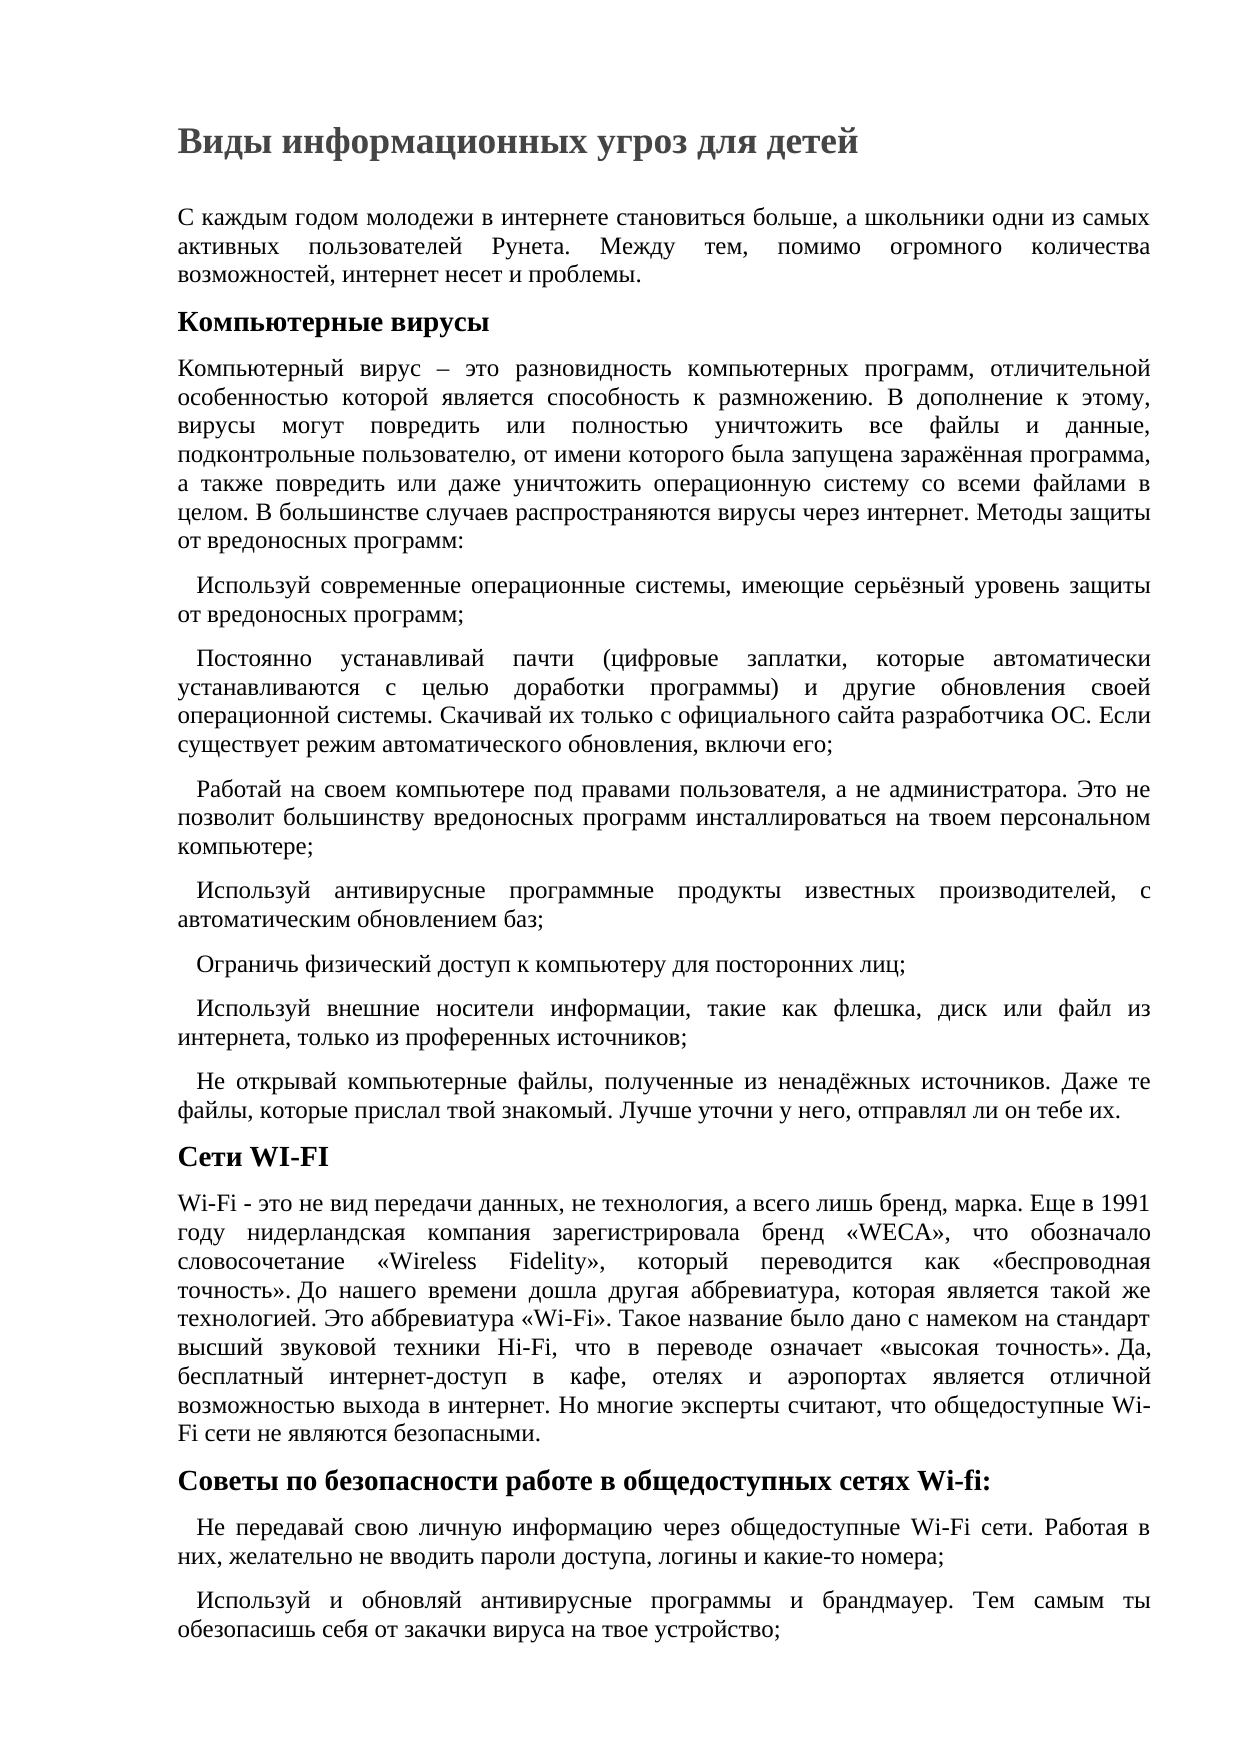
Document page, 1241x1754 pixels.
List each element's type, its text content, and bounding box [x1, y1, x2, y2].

text Советы по безопасности работе в общедоступных сетях Wi-fi: [177, 1463, 1152, 1496]
text Сети WI-FI [177, 1139, 1152, 1173]
text Используй внешние носители информации, такие как флешка, диск или файл из интернета, только из проференных источников; [177, 993, 1152, 1051]
text Работай на своем компьютере под правами пользователя, а не администратора. Это не позволит большинству вредоносных программ инсталлироваться на твоем персональном компьютере; [177, 774, 1152, 860]
text Не открывай компьютерные файлы, полученные из ненадёжных источников. Даже те файлы, которые прислал твой знакомый. Лучше уточни у него, отправлял ли он тебе их. [177, 1066, 1152, 1124]
text Не передавай свою личную информацию через общедоступные Wi-Fi сети. Работая в них, желательно не вводить пароли доступа, логины и какие-то номера; [177, 1512, 1152, 1569]
text Wi-Fi - это не вид передачи данных, не технология, а всего лишь бренд, марка. Еще в 1991 году нидерландская компания зарегистрировала бренд «WECA», что обозначало словосочетание «Wireless Fidelity», который переводится как «беспроводная точность». До нашего времени дошла другая аббревиатура, которая является такой же технологией. Это аббревиатура «Wi-Fi». Такое название было дано с намеком на стандарт высший звуковой техники Hi-Fi, что в переводе означает «высокая точность». Да, бесплатный интернет-доступ в кафе, отелях и аэропортах является отличной возможностью выхода в интернет. Но многие эксперты считают, что общедоступные Wi-Fi сети не являются безопасными. [177, 1188, 1152, 1447]
text Ограничь физический доступ к компьютеру для посторонних лиц; [177, 949, 1152, 977]
text С каждым годом молодежи в интернете становиться больше, а школьники одни из самых активных пользователей Рунета. Между тем, помимо огромного количества возможностей, интернет несет и проблемы. [177, 202, 1152, 288]
text Компьютерный вирус – это разновидность компьютерных программ, отличительной особенностью которой является способность к размножению. В дополнение к этому, вирусы могут повредить или полностью уничтожить все файлы и данные, подконтрольные пользователю, от имени которого была запущена заражённая программа, а также повредить или даже уничтожить операционную систему со всеми файлами в целом. В большинстве случаев распространяются вирусы через интернет. Методы защиты от вредоносных программ: [177, 353, 1152, 554]
text Постоянно устанавливай пачти (цифровые заплатки, которые автоматически устанавливаются с целью доработки программы) и другие обновления своей операционной системы. Скачивай их только с официального сайта разработчика ОС. Если существует режим автоматического обновления, включи его; [177, 643, 1152, 758]
text Компьютерные вирусы [177, 304, 1152, 337]
subtitle Виды информационных угроз для детей [177, 118, 1152, 161]
text Используй и обновляй антивирусные программы и брандмауер. Тем самым ты обезопасишь себя от закачки вируса на твое устройство; [177, 1585, 1152, 1643]
text Используй современные операционные системы, имеющие серьёзный уровень защиты от вредоносных программ; [177, 570, 1152, 627]
text Используй антивирусные программные продукты известных производителей, с автоматическим обновлением баз; [177, 876, 1152, 933]
